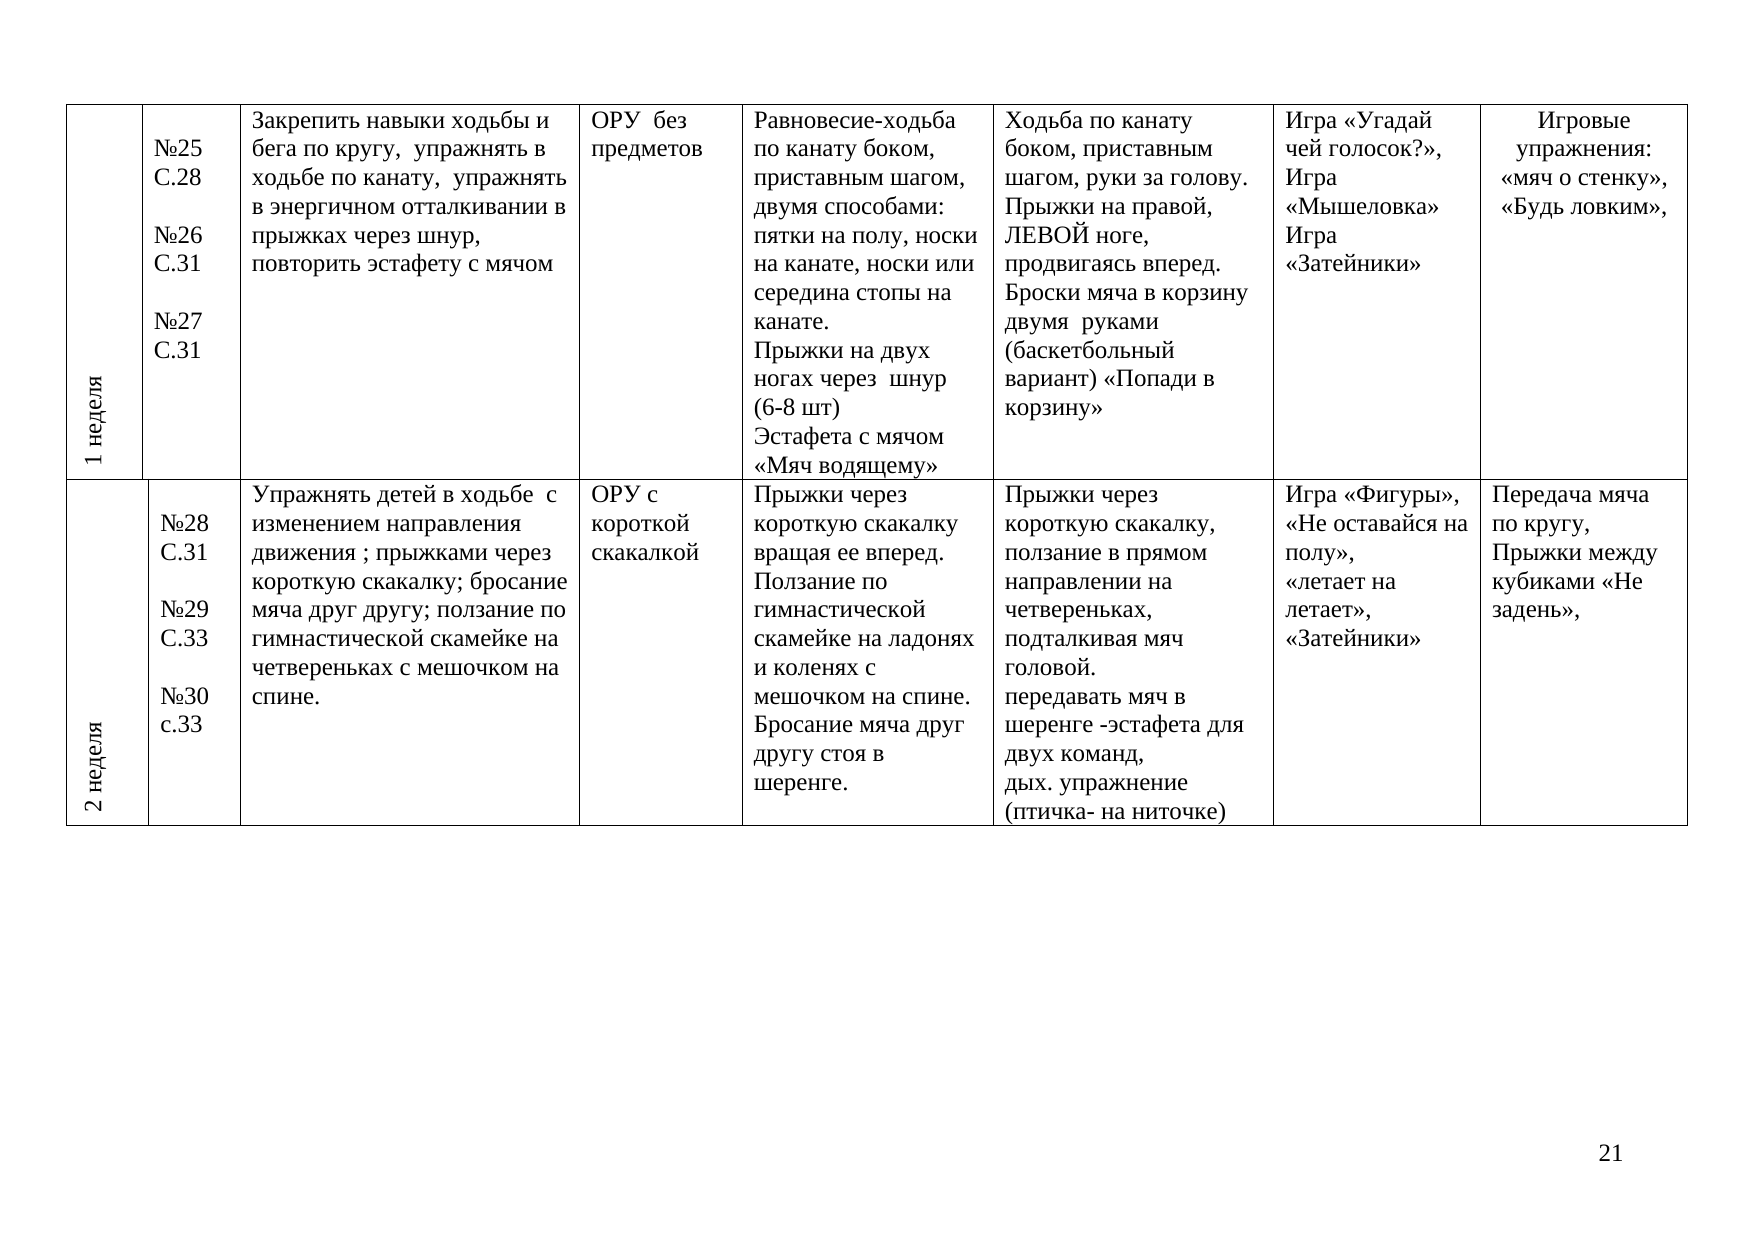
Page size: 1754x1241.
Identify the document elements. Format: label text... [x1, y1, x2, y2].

table_cell 2 неделя [67, 480, 148, 824]
table_cell Равновесие-ходьба по канату боком, приставным шагом, двумя способами: пятки на полу, носки на канате, носки или середина стопы на канате. Прыжки на двух ногах через шнур (6-8 шт) Эстафета с мячом «Мяч водящему» [743, 105, 993, 478]
table_cell ОРУ без предметов [580, 105, 742, 478]
table_cell Закрепить навыки ходьбы и бега по кругу, упражнять в ходьбе по канату, упражнять в энергичном отталкивании в прыжках через шнур, повторить эстафету с мячом [241, 105, 579, 478]
table_cell Прыжки через короткую скакалку, ползание в прямом направлении на четвереньках, подталкивая мяч головой. передавать мяч в шеренге -эстафета для двух команд, дых. упражнение (птичка- на ниточке) [994, 480, 1273, 824]
table_cell Передача мяча по кругу, Прыжки между кубиками «Не задень», [1481, 480, 1687, 824]
table_cell Игра «Угадай чей голосок?», Игра «Мышеловка» Игра «Затейники» [1274, 105, 1480, 478]
table_cell Игра «Фигуры», «Не оставайся на полу», «летает на летает», «Затейники» [1274, 480, 1480, 824]
table_cell №28 С.31 №29 С.33 №30 с.33 [149, 480, 240, 824]
table_cell Ходьба по канату боком, приставным шагом, руки за голову. Прыжки на правой, ЛЕВОЙ ноге, продвигаясь вперед. Броски мяча в корзину двумя руками (баскетбольный вариант) «Попади в корзину» [994, 105, 1273, 478]
table_cell Упражнять детей в ходьбе с изменением направления движения ; прыжками через короткую скакалку; бросание мяча друг другу; ползание по гимнастической скамейке на четвереньках с мешочком на спине. [241, 480, 579, 824]
table_cell №25 С.28 №26 С.31 №27 С.31 [143, 105, 240, 478]
table_cell Прыжки через короткую скакалку вращая ее вперед. Ползание по гимнастической скамейке на ладонях и коленях с мешочком на спине. Бросание мяча друг другу стоя в шеренге. [743, 480, 993, 824]
table_cell ОРУ с короткой скакалкой [580, 480, 742, 824]
table_cell 1 неделя [67, 105, 142, 478]
table_cell Игровые упражнения: «мяч о стенку», «Будь ловким», [1481, 105, 1687, 478]
